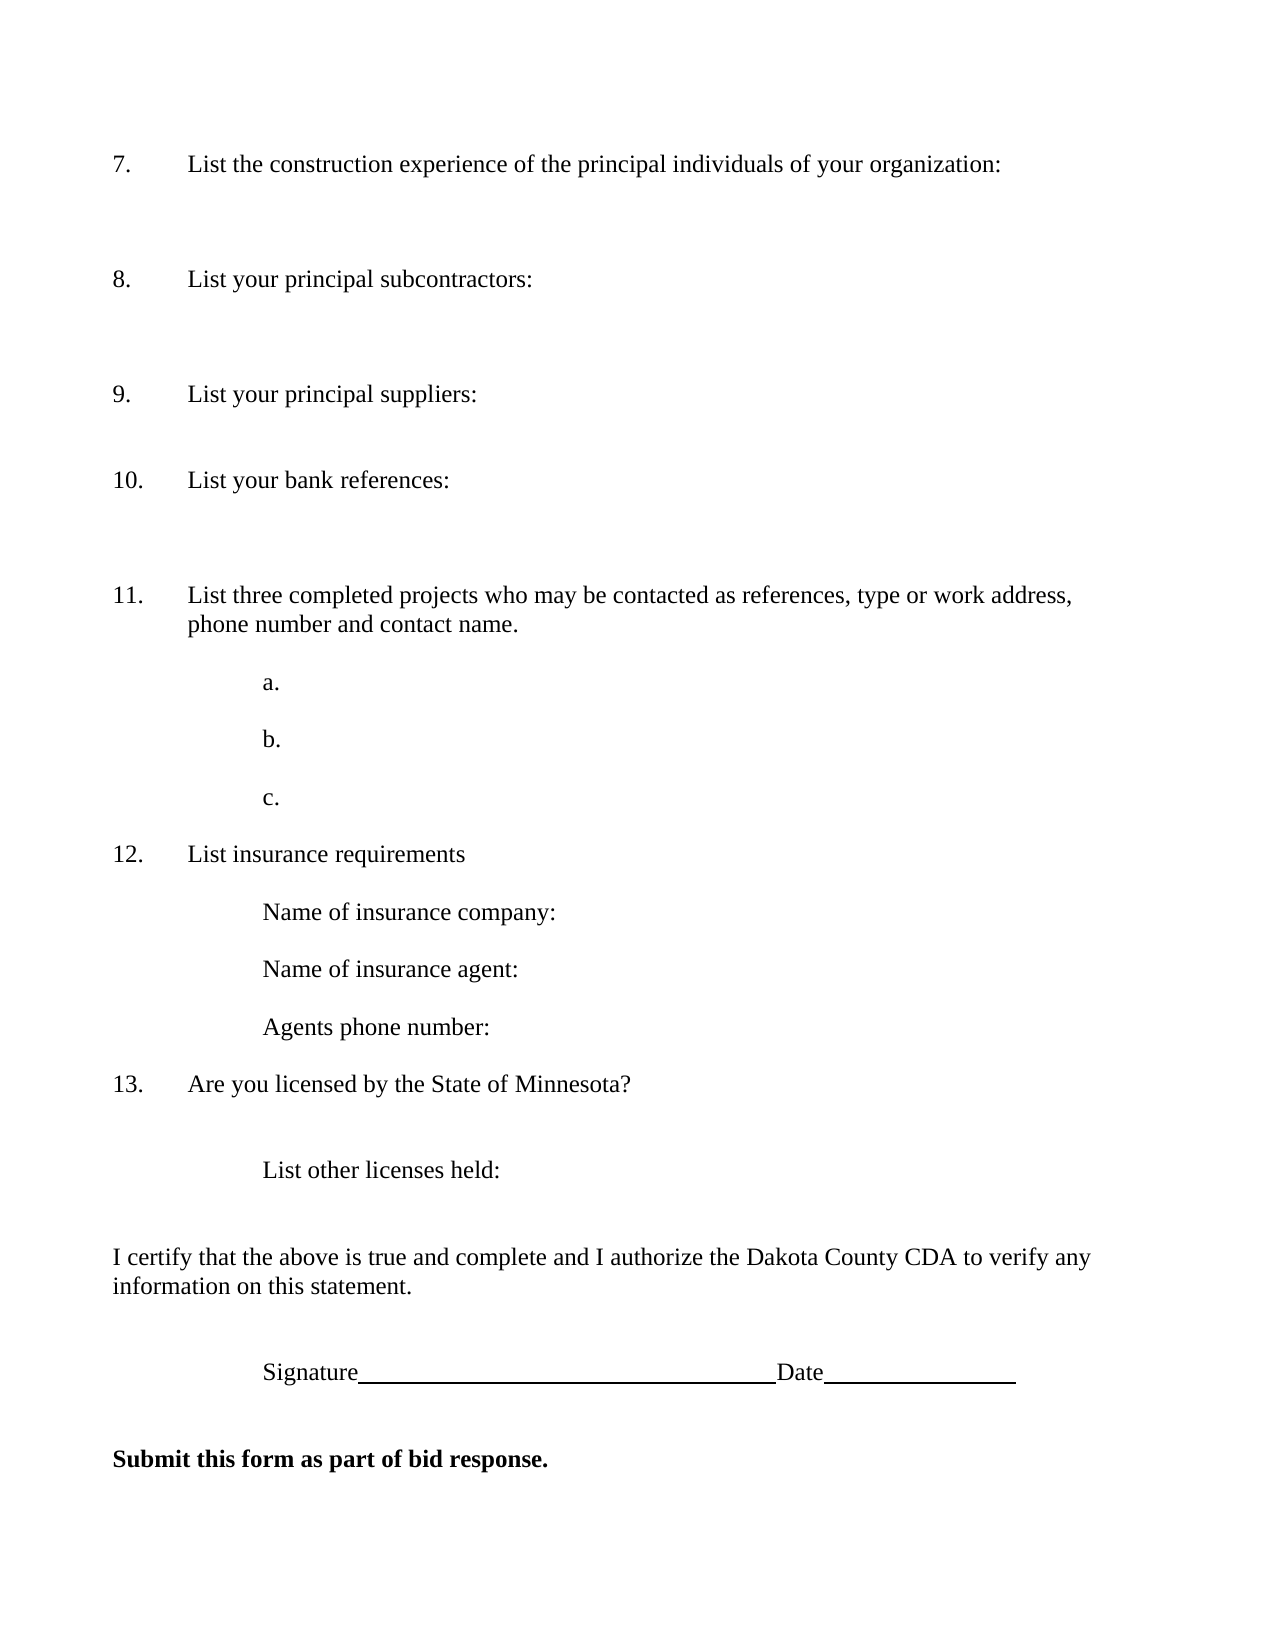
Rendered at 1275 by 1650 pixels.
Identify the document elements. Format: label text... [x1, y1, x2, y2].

text Agents phone number: [262, 1012, 1212, 1041]
text I certify that the above is true and complete and I authorize the Dakota County CDA to verify any information on this statement. [112, 1242, 1093, 1299]
list List your principal suppliers: [112, 379, 1212, 408]
list Are you licensed by the State of Minnesota? [112, 1069, 1212, 1098]
list List insurance requirements [112, 839, 1212, 868]
text a. [262, 667, 1212, 696]
list List three completed projects who may be contacted as references, type or work address, phone number and contact name. [112, 581, 1140, 638]
text Name of insurance company: [262, 897, 1212, 926]
text Name of insurance agent: [262, 954, 1212, 983]
text List other licenses held: [262, 1156, 1212, 1184]
text Signature Date [65, 1357, 1212, 1386]
list List your principal subcontractors: [112, 264, 1212, 293]
list List your bank references: [112, 465, 1212, 494]
text b. [262, 724, 1212, 753]
subtitle Submit this form as part of bid response. [112, 1444, 1212, 1473]
list List the construction experience of the principal individuals of your organization: [112, 149, 1212, 178]
text c. [262, 782, 1212, 811]
